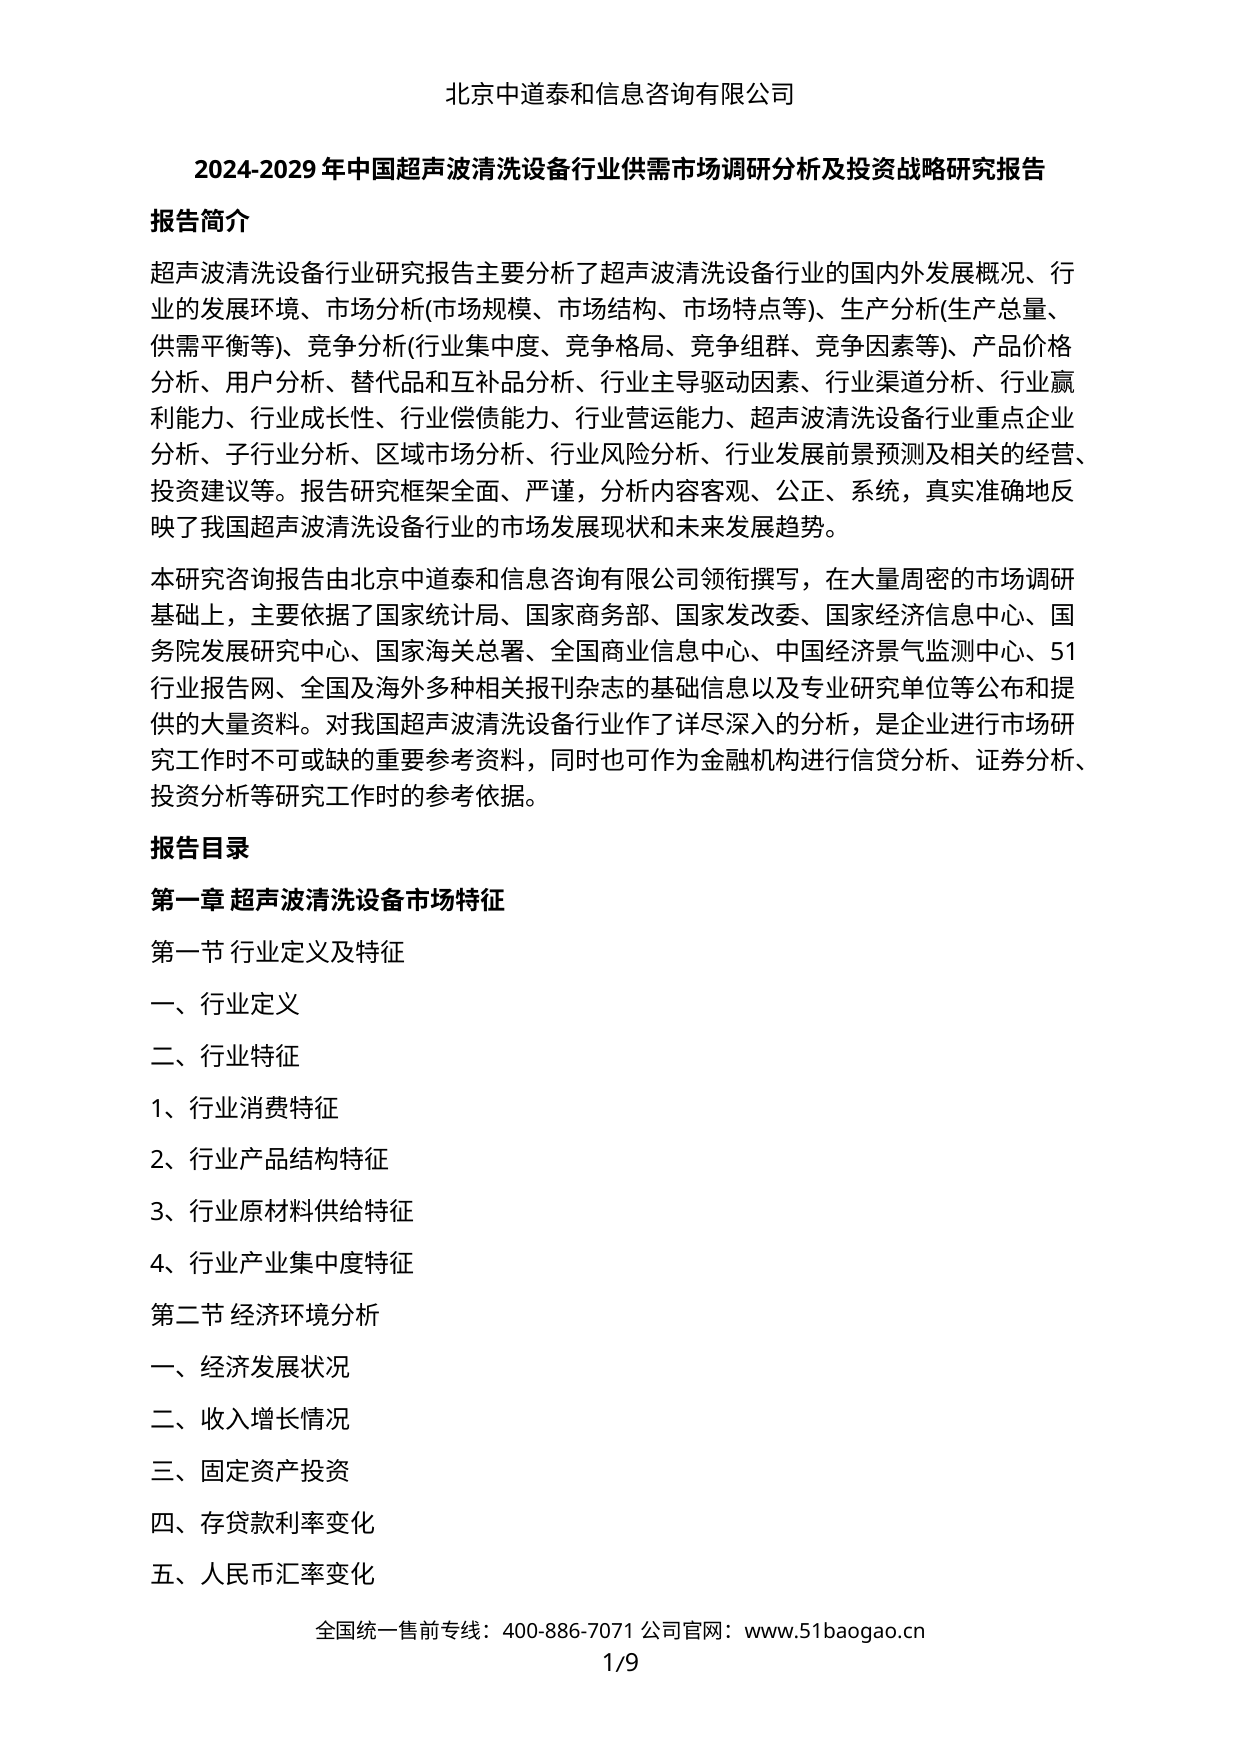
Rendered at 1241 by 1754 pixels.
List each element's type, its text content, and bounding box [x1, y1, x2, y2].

text 4、行业产业集中度特征 [150, 1244, 1090, 1280]
text 二、收入增长情况 [150, 1399, 1090, 1436]
text 四、存贷款利率变化 [150, 1503, 1090, 1539]
text 1、行业消费特征 [150, 1088, 1090, 1124]
text 五、人民币汇率变化 [150, 1555, 1090, 1591]
text 本研究咨询报告由北京中道泰和信息咨询有限公司领衔撰写，在大量周密的市场调研基础上，主要依据了国家统计局、国家商务部、国家发改委、国家经济信息中心、国务院发展研究中心、国家海关总署、全国商业信息中心、中国经济景气监测中心、51行业报告网、全国及海外多种相关报刊杂志的基础信息以及专业研究单位等公布和提供的大量资料。对我国超声波清洗设备行业作了详尽深入的分析，是企业进行市场研究工作时不可或缺的重要参考资料，同时也可作为金融机构进行信贷分析、证券分析、投资分析等研究工作时的参考依据。 [150, 559, 1090, 813]
text 第一节 行业定义及特征 [150, 932, 1090, 969]
text 第二节 经济环境分析 [150, 1296, 1090, 1332]
text 一、行业定义 [150, 984, 1090, 1021]
text 第一章 超声波清洗设备市场特征 [150, 881, 1090, 917]
text 二、行业特征 [150, 1036, 1090, 1072]
text 三、固定资产投资 [150, 1451, 1090, 1487]
text 3、行业原材料供给特征 [150, 1192, 1090, 1228]
text 2、行业产品结构特征 [150, 1140, 1090, 1176]
text 报告目录 [150, 829, 1090, 865]
text 报告简介 [150, 202, 1090, 238]
text 一、经济发展状况 [150, 1347, 1090, 1384]
text 超声波清洗设备行业研究报告主要分析了超声波清洗设备行业的国内外发展概况、行业的发展环境、市场分析(市场规模、市场结构、市场特点等)、生产分析(生产总量、供需平衡等)、竞争分析(行业集中度、竞争格局、竞争组群、竞争因素等)、产品价格分析、用户分析、替代品和互补品分析、行业主导驱动因素、行业渠道分析、行业赢利能力、行业成长性、行业偿债能力、行业营运能力、超声波清洗设备行业重点企业分析、子行业分析、区域市场分析、行业风险分析、行业发展前景预测及相关的经营、投资建议等。报告研究框架全面、严谨，分析内容客观、公正、系统，真实准确地反映了我国超声波清洗设备行业的市场发展现状和未来发展趋势。 [150, 254, 1090, 544]
text 2024-2029年中国超声波清洗设备行业供需市场调研分析及投资战略研究报告 [150, 150, 1090, 186]
